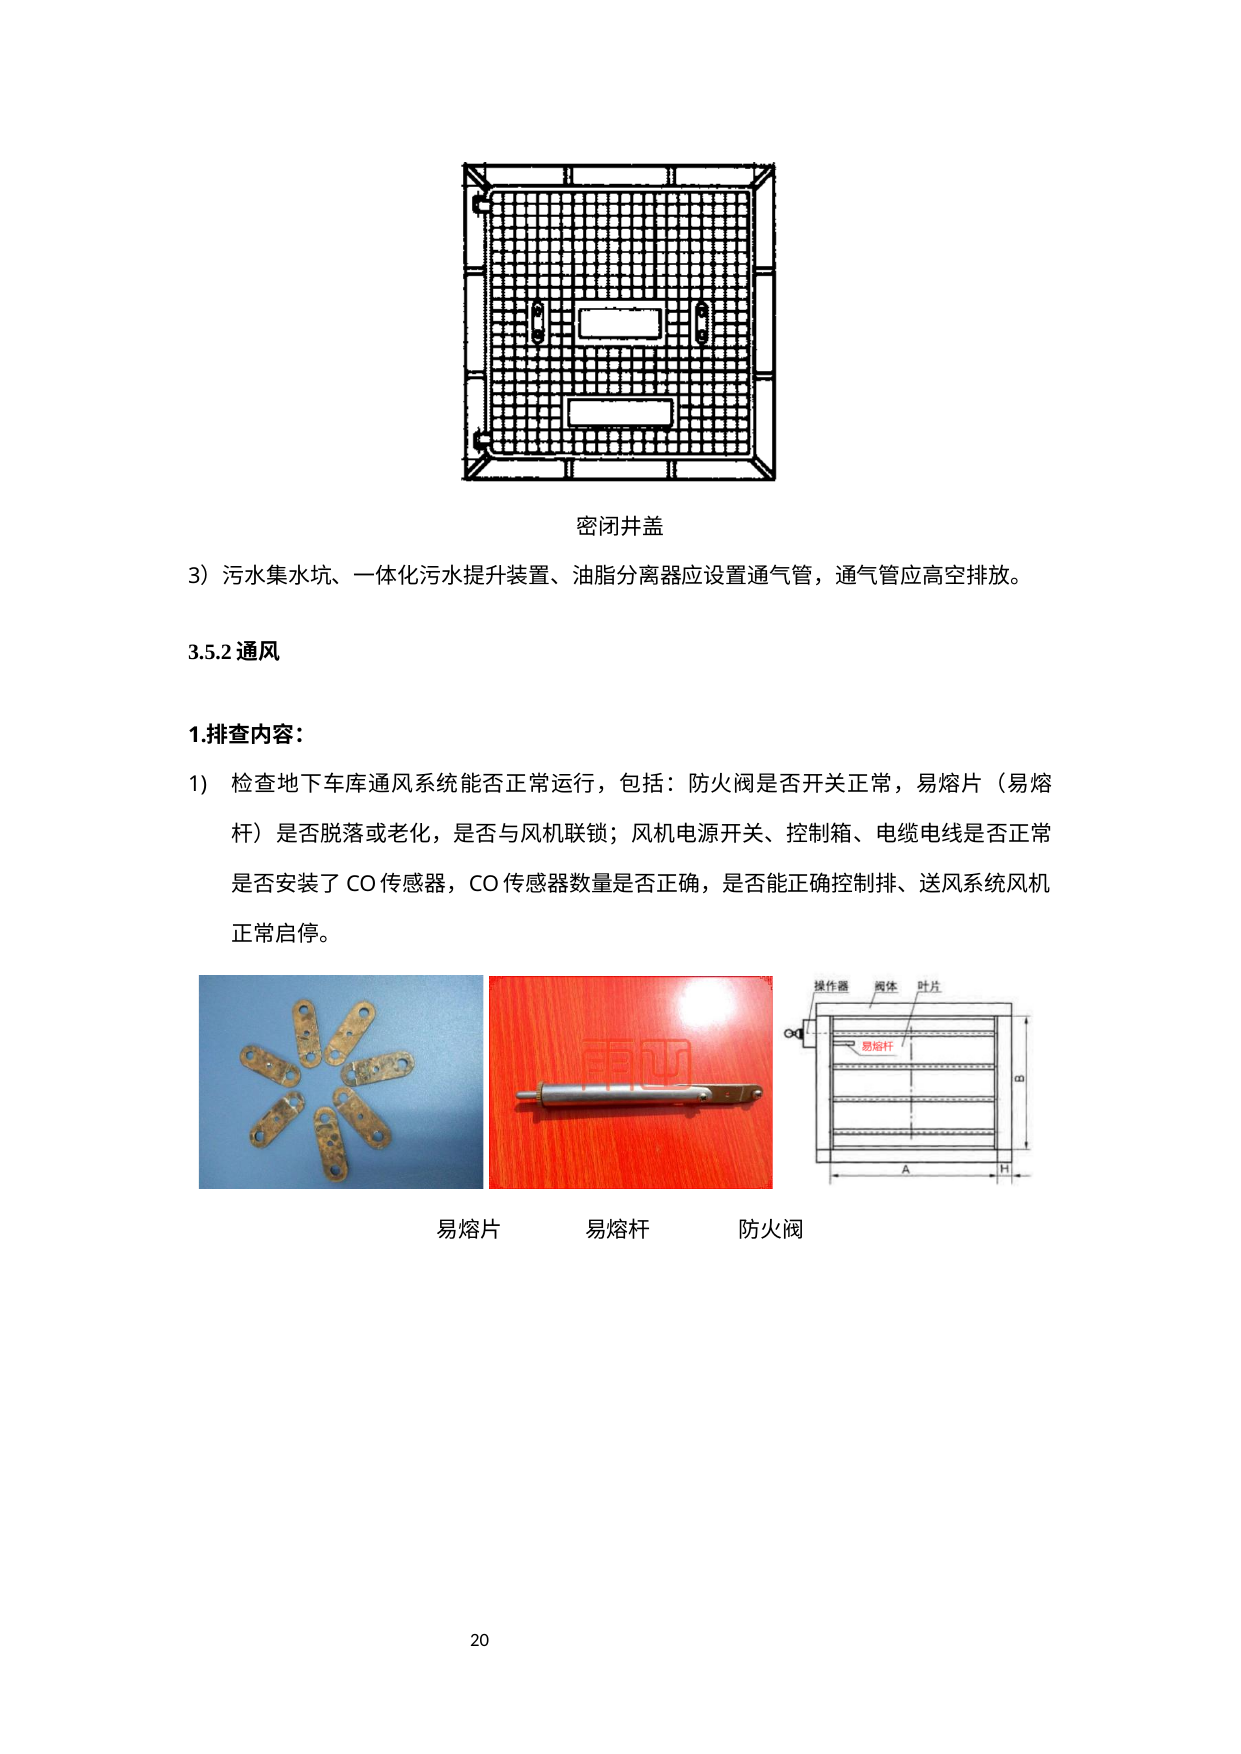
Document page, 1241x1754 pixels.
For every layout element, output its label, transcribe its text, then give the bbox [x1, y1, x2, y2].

picture [198, 975, 484, 1189]
text 1.排查内容： [188, 716, 1052, 749]
picture [778, 971, 1042, 1189]
list 检查地下车库通风系统能否正常运行，包括：防火阀是否开关正常，易熔片（易熔杆）是否脱落或老化，是否与风机联锁；风机电源开关、控制箱、电缆电线是否正常；是否安装了CO传感器，CO传感器数量是否正确，是否能正确控制排、送风系统风机正常启停。 [188, 765, 1052, 948]
list 3）污水集水坑、一体化污水提升装置、油脂分离器应设置通气管，通气管应高空排放。 [188, 557, 1052, 590]
text 易熔片 易熔杆 防火阀 [188, 1211, 1052, 1244]
text 密闭井盖 [188, 508, 1052, 541]
picture [489, 976, 773, 1189]
subtitle 3.5.2通风 [188, 633, 1052, 667]
picture [461, 162, 779, 485]
